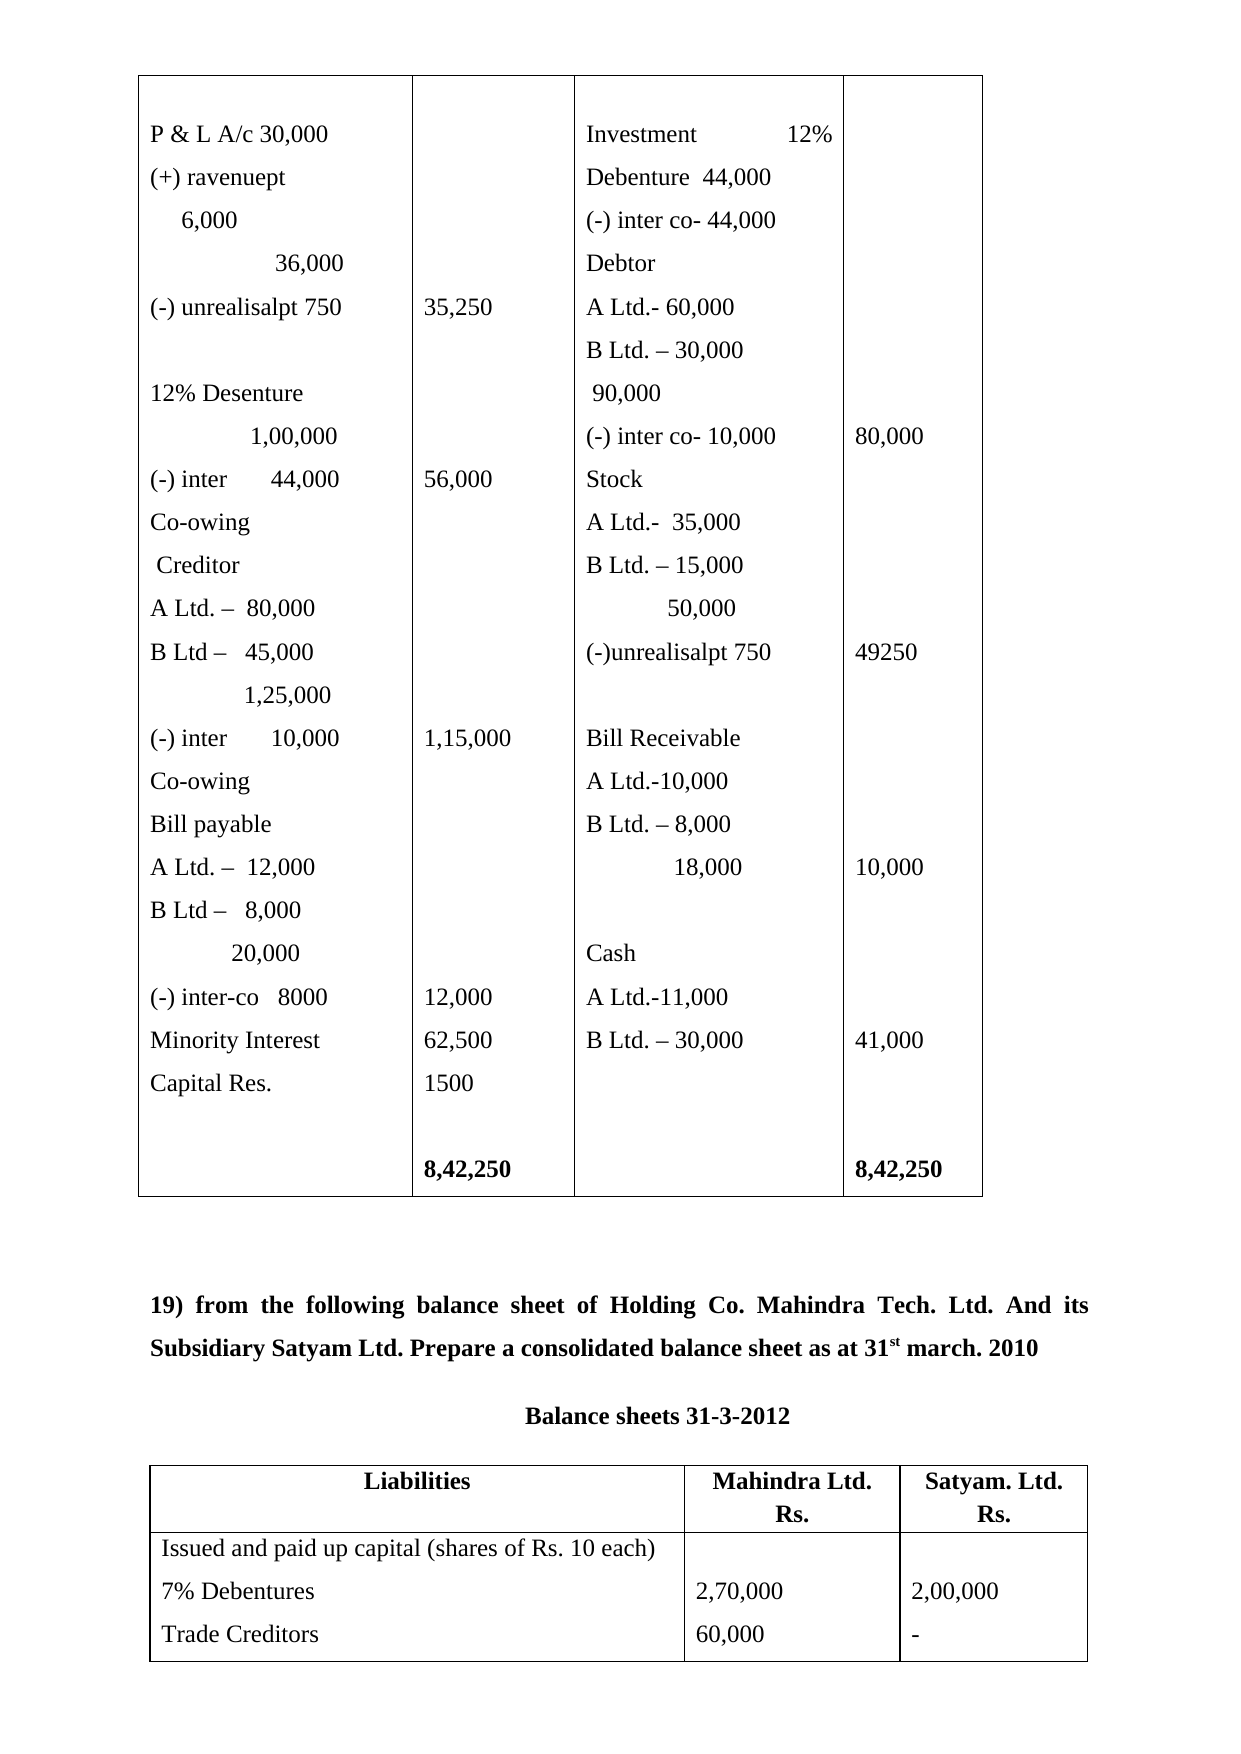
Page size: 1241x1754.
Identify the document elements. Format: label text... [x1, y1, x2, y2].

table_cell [685, 1533, 899, 1661]
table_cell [901, 1533, 1087, 1661]
table_header Liabilities [151, 1466, 684, 1532]
table_header Satyam. Ltd. Rs. [901, 1466, 1087, 1532]
table_header Mahindra Ltd. Rs. [685, 1466, 899, 1532]
text 19) from the following balance sheet of Holding Co. Mahindra Tech. Ltd. And its Subsidiary Satyam Ltd. Prepare a consolidated balance sheet as at 31st march. 2010 [150, 1290, 1090, 1362]
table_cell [575, 76, 843, 1196]
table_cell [139, 76, 412, 1196]
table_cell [844, 76, 982, 1196]
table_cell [413, 76, 574, 1196]
text Balance sheets 31-3-2012 [150, 1401, 1090, 1430]
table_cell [151, 1533, 684, 1661]
